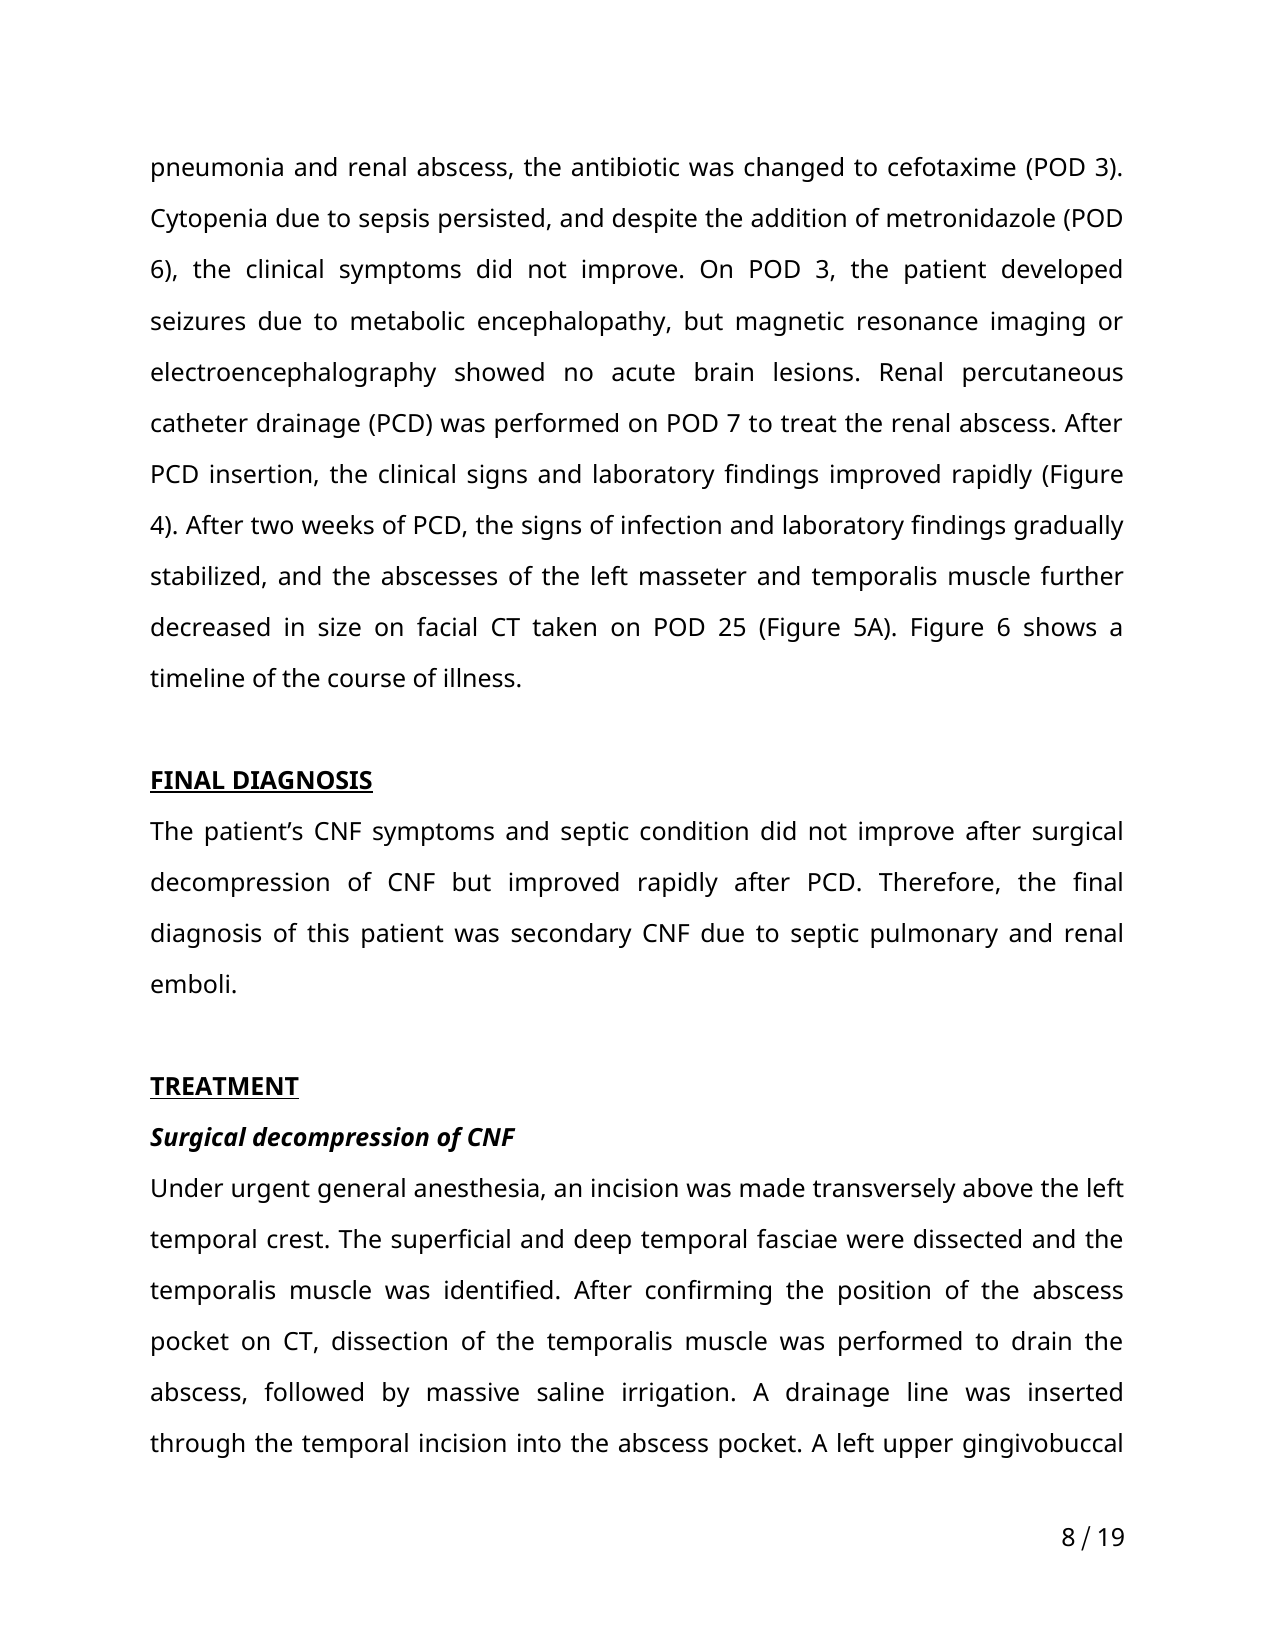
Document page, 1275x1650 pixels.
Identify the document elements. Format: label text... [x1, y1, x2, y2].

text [150, 1171, 1125, 1460]
text TREATMENT [150, 1069, 1125, 1103]
text FINAL DIAGNOSIS [150, 762, 1125, 797]
text The patient’s CNF symptoms and septic condition did not improve after surgical decompression of CNF but improved rapidly after PCD. Therefore, the final diagnosis of this patient was secondary CNF due to septic pulmonary and renal emboli. [150, 813, 1125, 1001]
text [150, 150, 1125, 694]
text Surgical decompression of CNF [150, 1120, 1125, 1154]
